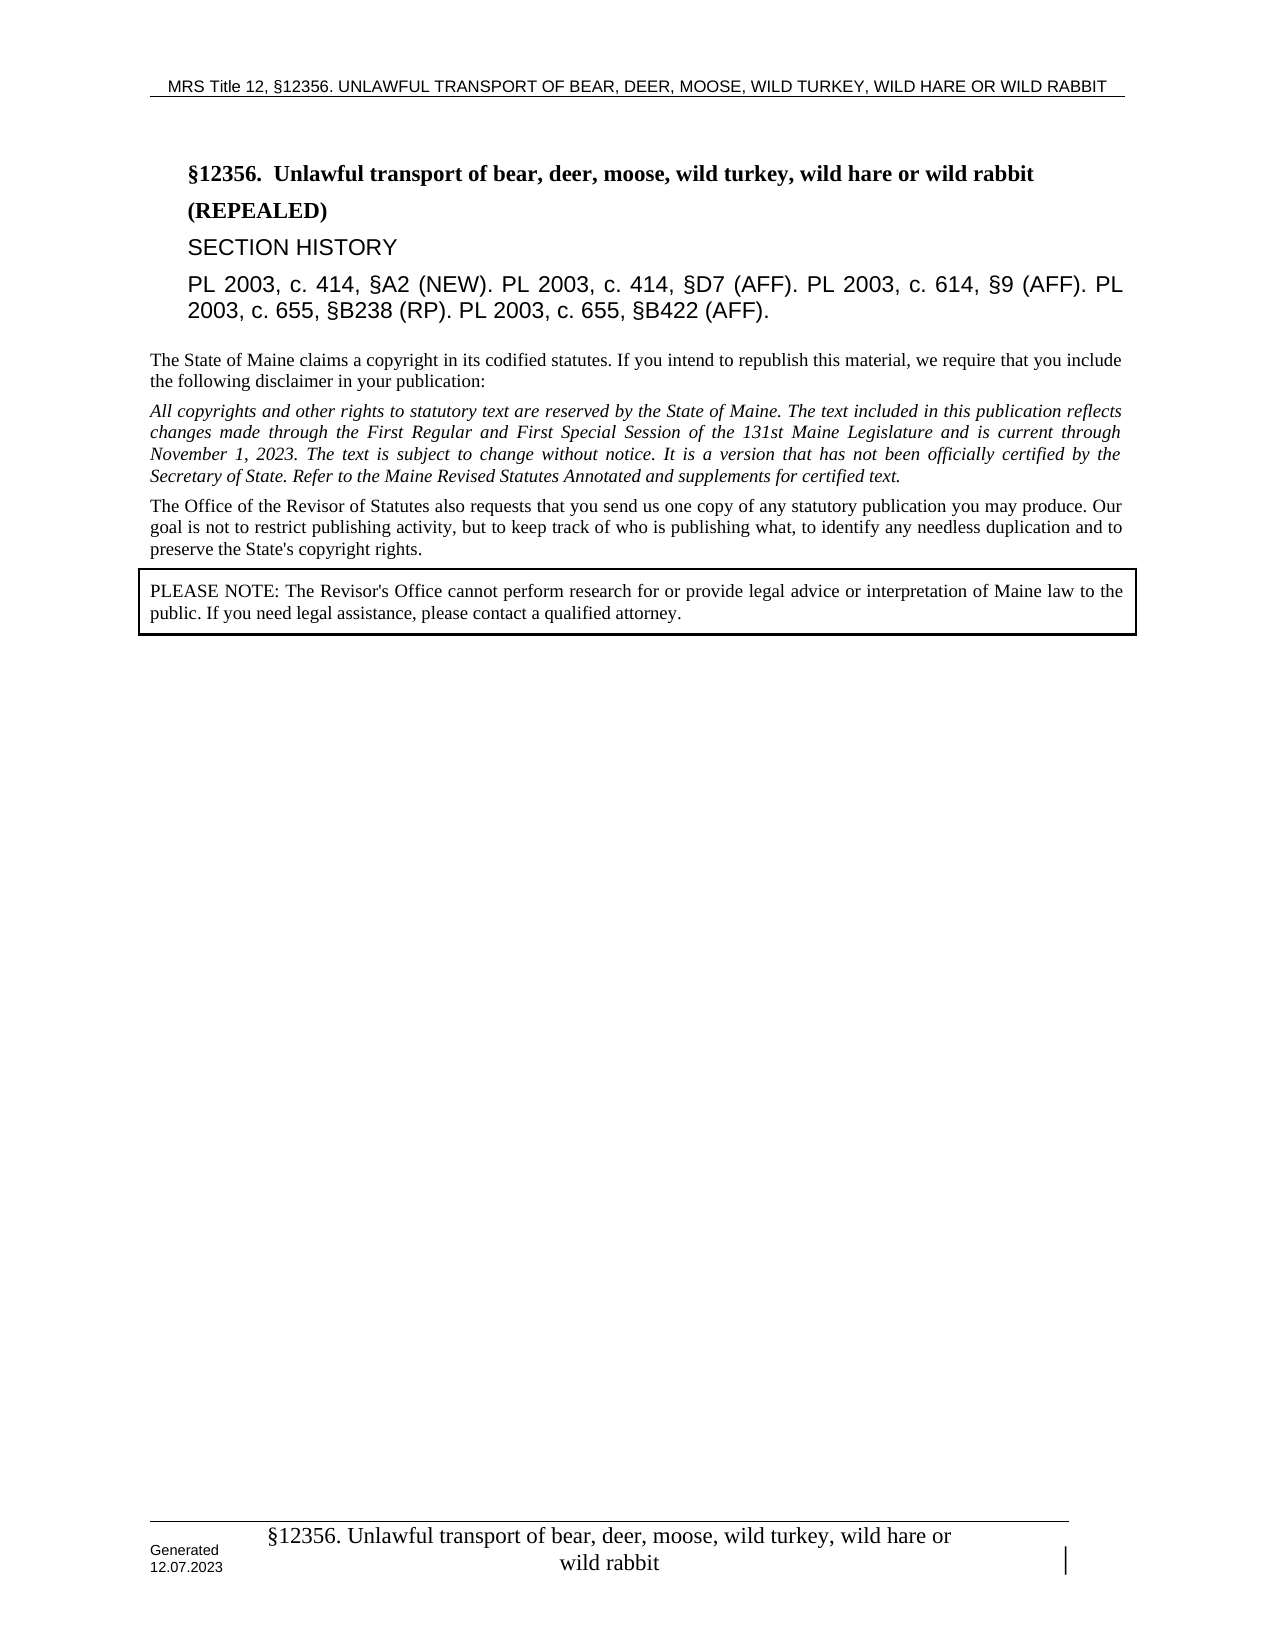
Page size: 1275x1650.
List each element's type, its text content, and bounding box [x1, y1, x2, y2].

text (REPEALED) [187, 197, 1125, 223]
text All copyrights and other rights to statutory text are reserved by the State of Maine. The text included in this publication reflects changes made through the First Regular and First Special Session of the 131st Maine Legislature and is current through November 1, 2023 . The text is subject to change without notice. It is a version that has not been officially certified by the Secretary of State. Refer to the Maine Revised Statutes Annotated and supplements for certified text. [150, 400, 1125, 486]
text The Office of the Revisor of Statutes also requests that you send us one copy of any statutory publication you may produce. Our goal is not to restrict publishing activity, but to keep track of who is publishing what, to identify any needless duplication and to preserve the State's copyright rights. [150, 494, 1125, 559]
text §12356. Unlawful transport of bear, deer, moose, wild turkey, wild hare or wild rabbit [187, 160, 1125, 187]
text PL 2003, c. 414, §A2 (NEW). PL 2003, c. 414, §D7 (AFF). PL 2003, c. 614, §9 (AFF). PL 2003, c. 655, §B238 (RP). PL 2003, c. 655, §B422 (AFF). [187, 271, 1125, 323]
text SECTION HISTORY [187, 234, 1125, 260]
text PLEASE NOTE: The Revisor's Office cannot perform research for or provide legal advice or interpretation of Maine law to the public. If you need legal assistance, please contact a qualified attorney. [140, 570, 1135, 633]
text The State of Maine claims a copyright in its codified statutes. If you intend to republish this material, we require that you include the following disclaimer in your publication: [150, 348, 1125, 392]
